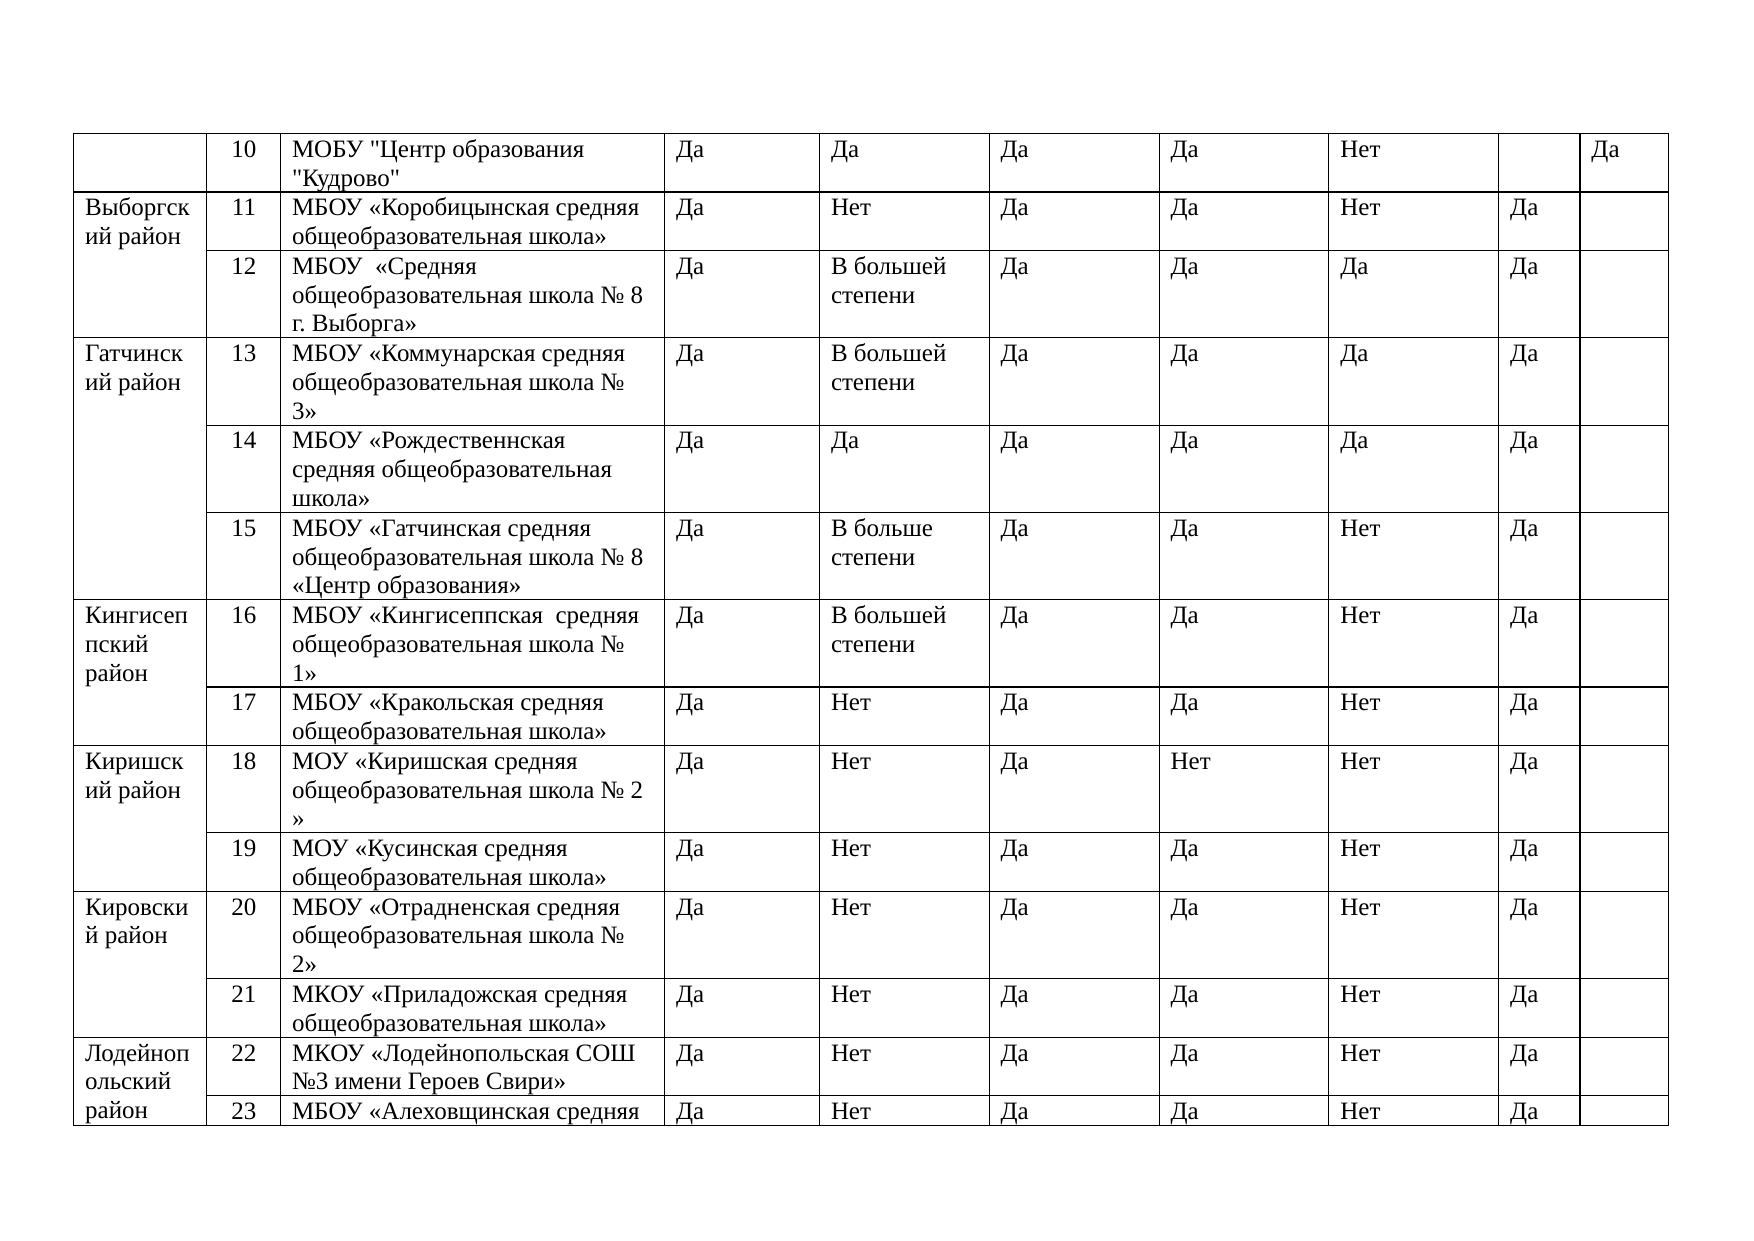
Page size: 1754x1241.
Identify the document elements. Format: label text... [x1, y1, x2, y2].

table_cell 21 [207, 979, 280, 1037]
table_cell Да [1160, 833, 1328, 891]
table_cell Да [665, 979, 819, 1037]
table_cell Да [1160, 979, 1328, 1037]
table_cell [1581, 746, 1668, 832]
table_cell В большей степени [820, 251, 989, 337]
table_cell Нет [1329, 600, 1498, 686]
table_cell Нет [820, 979, 989, 1037]
table_cell [1581, 426, 1668, 512]
table_cell Да [665, 833, 819, 891]
table_cell Да [1499, 1038, 1579, 1095]
table_cell Да [1499, 426, 1579, 512]
table_cell Нет [1160, 746, 1328, 832]
table_cell Выборгский район [74, 193, 206, 337]
table_cell МКОУ «Приладожская средняя общеобразовательная школа» [281, 979, 664, 1037]
table_cell [1581, 513, 1668, 599]
table_cell Да [990, 688, 1159, 745]
table_cell МОУ «Кусинская средняя общеобразовательная школа» [281, 833, 664, 891]
table_cell Да [1160, 513, 1328, 599]
table_cell [1581, 251, 1668, 337]
table_cell 20 [207, 892, 280, 978]
table_cell МБОУ «Отрадненская средняя общеобразовательная школа № 2» [281, 892, 664, 978]
table_cell Нет [1329, 979, 1498, 1037]
table_cell Нет [1329, 746, 1498, 832]
table_cell Да [1499, 251, 1579, 337]
table_cell 10 [207, 134, 280, 191]
table_cell 22 [207, 1038, 280, 1095]
table_cell 23 [207, 1096, 280, 1125]
table_cell МБОУ «Гатчинская средняя общеобразовательная школа № 8 «Центр образования» [281, 513, 664, 599]
table_cell Нет [1329, 833, 1498, 891]
table_cell МОБУ "Центр образования "Кудрово" [281, 134, 664, 191]
table_cell 11 [207, 193, 280, 250]
table_cell Да [1581, 134, 1668, 191]
table_cell Да [1499, 892, 1579, 978]
table_cell [1581, 193, 1668, 250]
table_cell Да [820, 426, 989, 512]
table_cell Да [990, 1038, 1159, 1095]
table_cell МБОУ «Кракольская средняя общеобразовательная школа» [281, 688, 664, 745]
table_cell Да [990, 892, 1159, 978]
table_cell [1581, 1096, 1668, 1125]
table_cell МБОУ «Рождественнская средняя общеобразовательная школа» [281, 426, 664, 512]
table_cell Да [1499, 513, 1579, 599]
table_cell Да [1160, 1038, 1328, 1095]
table_cell 14 [207, 426, 280, 512]
table_cell [1581, 833, 1668, 891]
table_cell Да [1499, 600, 1579, 686]
table_cell [1581, 688, 1668, 745]
table_cell Лодейнопольский район [74, 1038, 206, 1125]
table_cell МБОУ «Средняя общеобразовательная школа № 8 г. Выборга» [281, 251, 664, 337]
table_cell В больше степени [820, 513, 989, 599]
table_cell Да [990, 746, 1159, 832]
table_cell 17 [207, 688, 280, 745]
table_cell Да [1160, 1096, 1328, 1125]
table_cell Да [665, 746, 819, 832]
table_cell [1581, 892, 1668, 978]
table_cell Да [990, 1096, 1159, 1125]
table_cell Да [990, 833, 1159, 891]
table_cell Нет [820, 688, 989, 745]
table_cell Киришский район [74, 746, 206, 891]
table_cell МБОУ «Кингисеппская средняя общеобразовательная школа № 1» [281, 600, 664, 686]
table_cell [1581, 338, 1668, 424]
table_cell Да [1499, 193, 1579, 250]
table_cell Да [1499, 688, 1579, 745]
table_cell Нет [1329, 193, 1498, 250]
table_cell Да [990, 338, 1159, 424]
table_cell МОУ «Киришская средняя общеобразовательная школа № 2 » [281, 746, 664, 832]
table_cell Да [1499, 746, 1579, 832]
table_cell Кингисеппский район [74, 600, 206, 745]
table_cell Да [1160, 251, 1328, 337]
table_cell Да [820, 134, 989, 191]
table_cell Нет [820, 746, 989, 832]
table_cell Нет [1329, 1038, 1498, 1095]
table_cell Да [1160, 338, 1328, 424]
table_cell Да [990, 193, 1159, 250]
table_cell Да [665, 513, 819, 599]
table_cell [1499, 134, 1579, 191]
table_cell Да [990, 134, 1159, 191]
table_cell Да [665, 892, 819, 978]
table_cell Да [990, 600, 1159, 686]
table_cell Нет [820, 1096, 989, 1125]
table_cell Да [665, 1096, 819, 1125]
table_cell Да [1160, 134, 1328, 191]
table_cell В большей степени [820, 338, 989, 424]
table_cell Нет [1329, 1096, 1498, 1125]
table_cell 15 [207, 513, 280, 599]
table_cell [1581, 600, 1668, 686]
table_cell Кировский район [74, 892, 206, 1037]
table_cell В большей степени [820, 600, 989, 686]
table_cell Да [1329, 338, 1498, 424]
table_cell Да [665, 193, 819, 250]
table_cell Да [665, 1038, 819, 1095]
table_cell МБОУ «Коммунарская средняя общеобразовательная школа № 3» [281, 338, 664, 424]
table_cell МБОУ «Коробицынская средняя общеобразовательная школа» [281, 193, 664, 250]
table_cell Да [990, 426, 1159, 512]
table_cell Да [665, 600, 819, 686]
table_cell Да [665, 426, 819, 512]
table_cell Да [665, 251, 819, 337]
table_cell Да [1160, 426, 1328, 512]
table_cell Да [665, 134, 819, 191]
table_cell Да [1499, 338, 1579, 424]
table_cell Да [665, 338, 819, 424]
table_cell МКОУ «Лодейнопольская СОШ №3 имени Героев Свири» [281, 1038, 664, 1095]
table_cell 12 [207, 251, 280, 337]
table_cell Да [1160, 688, 1328, 745]
table_cell Да [1499, 1096, 1579, 1125]
table_cell 18 [207, 746, 280, 832]
table_cell Да [1160, 892, 1328, 978]
table_cell Нет [820, 193, 989, 250]
table_cell Гатчинский район [74, 338, 206, 599]
table_cell Да [1499, 833, 1579, 891]
table_cell Нет [820, 892, 989, 978]
table_cell Нет [1329, 892, 1498, 978]
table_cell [281, 1096, 664, 1125]
table_cell 16 [207, 600, 280, 686]
table_cell Нет [1329, 134, 1498, 191]
table_cell Да [1160, 193, 1328, 250]
table_cell Да [1329, 251, 1498, 337]
table_cell [1581, 1038, 1668, 1095]
table_cell Да [990, 513, 1159, 599]
table_cell 13 [207, 338, 280, 424]
table_cell Нет [820, 1038, 989, 1095]
table_cell [1581, 979, 1668, 1037]
table_cell Нет [1329, 688, 1498, 745]
table_cell Да [990, 251, 1159, 337]
table_cell Да [990, 979, 1159, 1037]
table_cell Да [1499, 979, 1579, 1037]
table_cell Да [665, 688, 819, 745]
table_cell 19 [207, 833, 280, 891]
table_cell Нет [1329, 513, 1498, 599]
table_cell Да [1160, 600, 1328, 686]
table_cell Нет [820, 833, 989, 891]
table_cell Да [1329, 426, 1498, 512]
